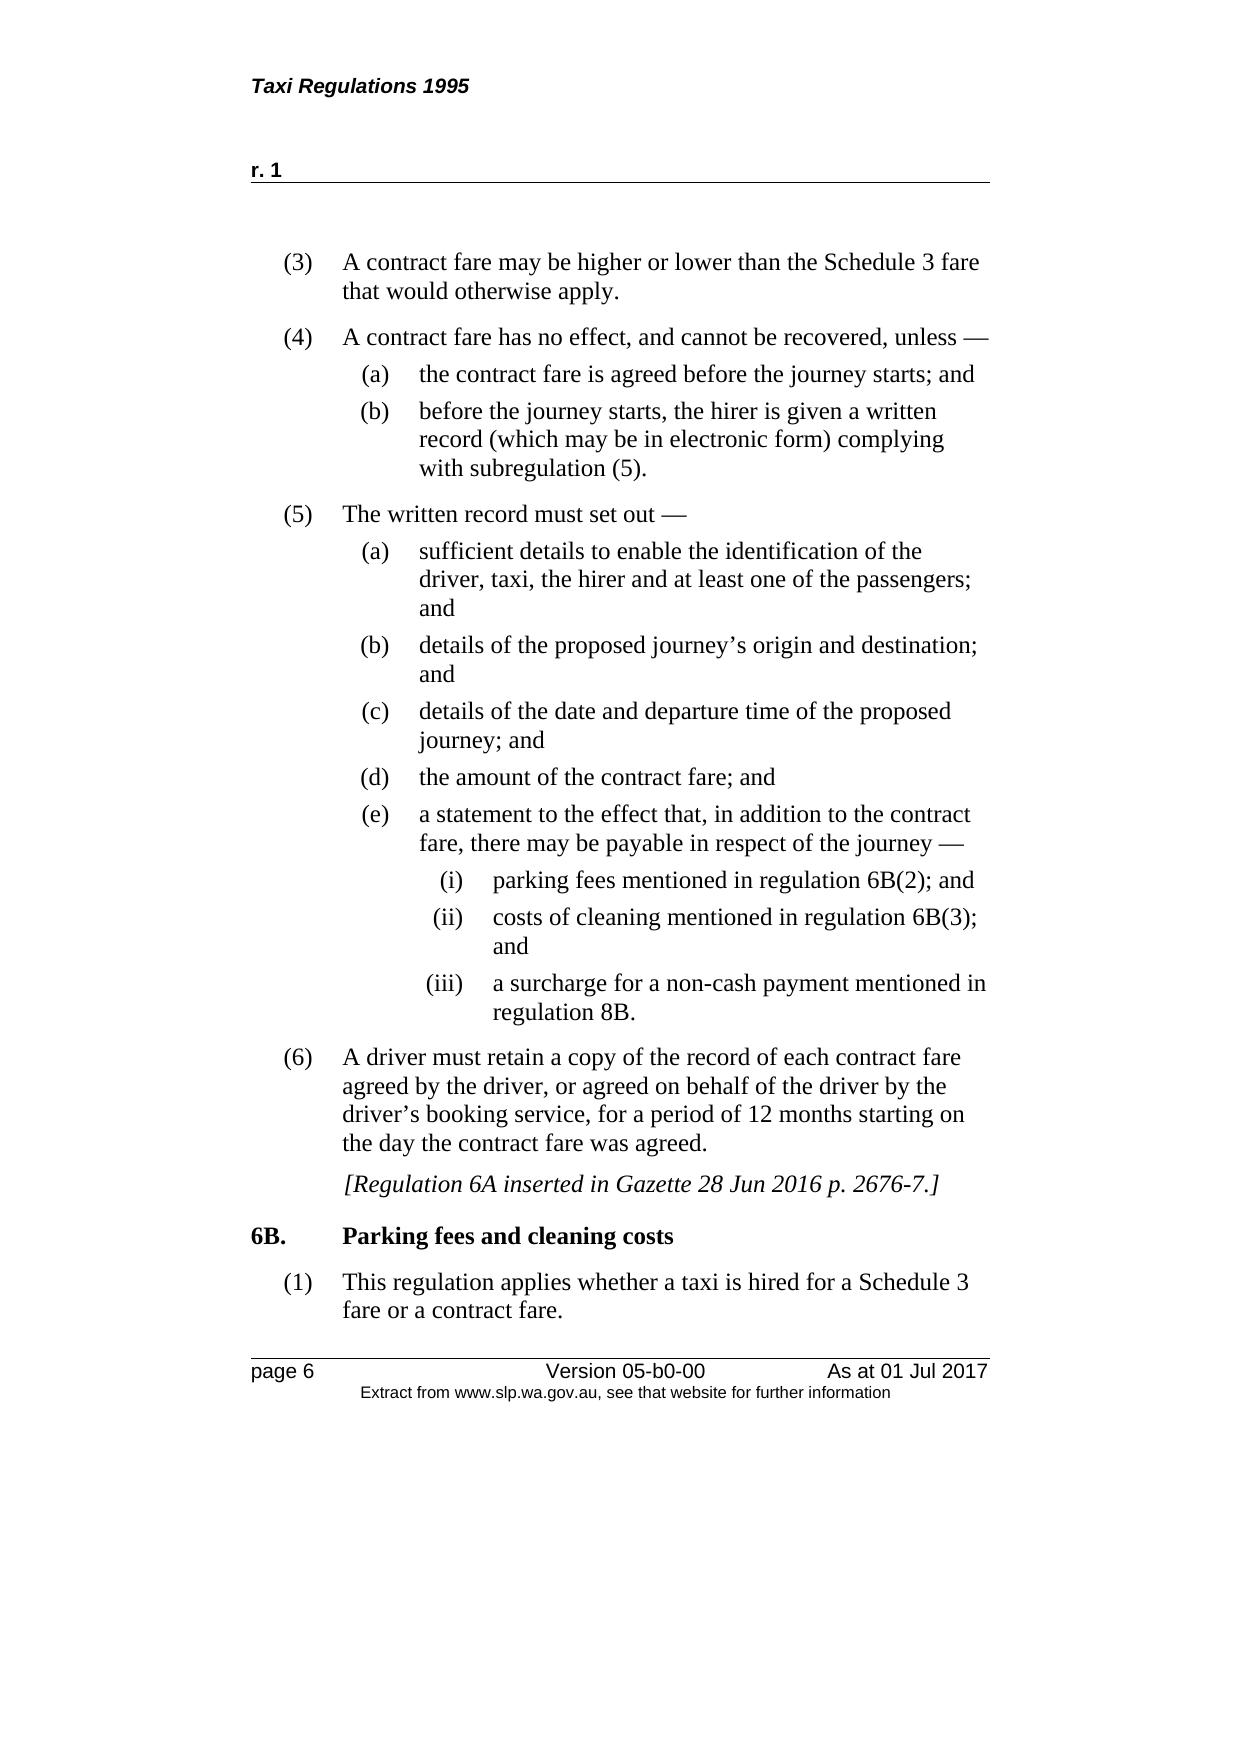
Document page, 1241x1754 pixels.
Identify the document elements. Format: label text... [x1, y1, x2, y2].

text (d) the amount of the contract fare; and [251, 762, 990, 791]
text (a) sufficient details to enable the identification of the driver, taxi, the hirer and at least one of the passengers; and [251, 536, 990, 622]
text (b) details of the proposed journey’s origin and destination; and [251, 630, 990, 688]
text (1) This regulation applies whether a taxi is hired for a Schedule 3 fare or a contract fare. [251, 1267, 990, 1324]
text (c) details of the date and departure time of the proposed journey; and [251, 696, 990, 754]
text (3) A contract fare may be higher or lower than the Schedule 3 fare that would otherwise apply. [251, 247, 990, 305]
text (i) parking fees mentioned in regulation 6B(2); and [251, 865, 990, 894]
text (a) the contract fare is agreed before the journey starts; and [251, 359, 990, 387]
text (4) A contract fare has no effect, and cannot be recovered, unless — [251, 322, 990, 350]
subtitle 6B. Parking fees and cleaning costs [251, 1221, 990, 1250]
text (e) a statement to the effect that, in addition to the contract fare, there may be payable in respect of the journey — [251, 799, 990, 857]
text (b) before the journey starts, the hirer is given a written record (which may be in electronic form) complying with subregulation (5). [251, 396, 990, 482]
text (5) The written record must set out — [251, 499, 990, 527]
text (iii) a surcharge for a non-cash payment mentioned in regulation 8B. [251, 968, 990, 1025]
text (ii) costs of cleaning mentioned in regulation 6B(3); and [251, 902, 990, 959]
text (6) A driver must retain a copy of the record of each contract fare agreed by the driver, or agreed on behalf of the driver by the driver’s booking service, for a period of 12 months starting on the day the contract fare was agreed. [251, 1042, 990, 1157]
text [Regulation 6A inserted in Gazette 28 Jun 2016 p. 2676-7.] [251, 1169, 990, 1198]
